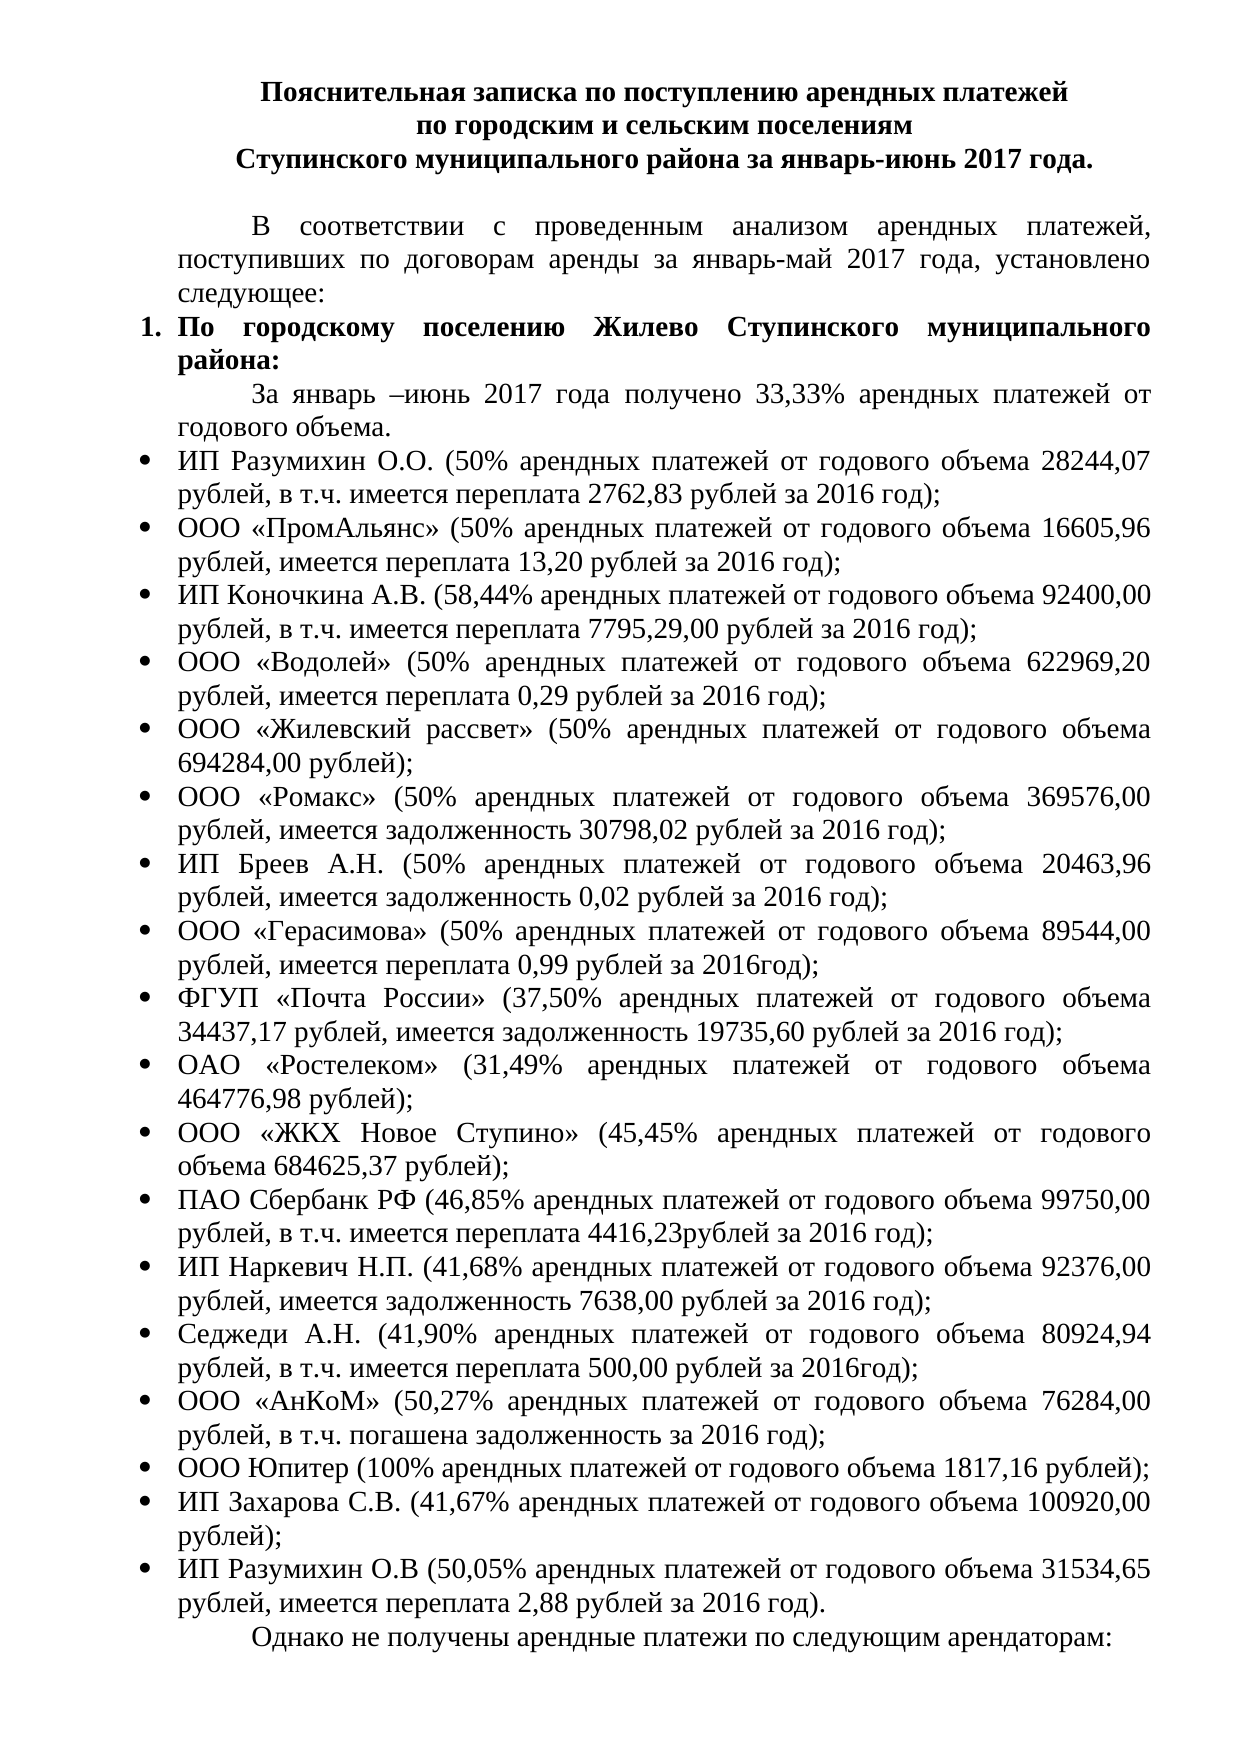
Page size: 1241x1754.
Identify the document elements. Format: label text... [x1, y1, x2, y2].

text Пояснительная записка по поступлению арендных платежей [177, 74, 1152, 107]
text по городским и сельским поселениям [177, 107, 1152, 141]
list ФГУП «Почта России» (37,50% арендных платежей от годового объема 34437,17 рублей, имеется задолженность 19735,60 рублей за 2016 год); [140, 980, 1152, 1047]
list ИП Разумихин О.О. (50% арендных платежей от годового объема 28244,07 рублей, в т.ч. имеется переплата 2762,83 рублей за 2016 год); [140, 443, 1152, 510]
text Ступинского муниципального района за январь-июнь 2017 года. [177, 141, 1152, 174]
text В соответствии с проведенным анализом арендных платежей, поступивших по договорам аренды за январь-май 2017 года, установлено следующее: [177, 208, 1152, 309]
list Однако не получены арендные платежи по следующим арендаторам: [177, 1619, 1152, 1652]
list ООО Юпитер (100% арендных платежей от годового объема 1817,16 рублей); [140, 1451, 1152, 1484]
list ИП Захарова С.В. (41,67% арендных платежей от годового объема 100920,00 рублей); [140, 1484, 1152, 1551]
list ООО «Водолей» (50% арендных платежей от годового объема 622969,20 рублей, имеется переплата 0,29 рублей за 2016 год); [140, 644, 1152, 712]
list ООО «Герасимова» (50% арендных платежей от годового объема 89544,00 рублей, имеется переплата 0,99 рублей за 2016год); [140, 913, 1152, 980]
list За январь –июнь 2017 года получено 33,33% арендных платежей от годового объема. [177, 376, 1152, 443]
list ИП Разумихин О.В (50,05% арендных платежей от годового объема 31534,65 рублей, имеется переплата 2,88 рублей за 2016 год). [140, 1551, 1152, 1619]
list ООО «ПромАльянс» (50% арендных платежей от годового объема 16605,96 рублей, имеется переплата 13,20 рублей за 2016 год); [140, 510, 1152, 577]
list ООО «ЖКХ Новое Ступино» (45,45% арендных платежей от годового объема 684625,37 рублей); [140, 1115, 1152, 1182]
list ИП Бреев А.Н. (50% арендных платежей от годового объема 20463,96 рублей, имеется задолженность 0,02 рублей за 2016 год); [140, 846, 1152, 913]
list Седжеди А.Н. (41,90% арендных платежей от годового объема 80924,94 рублей, в т.ч. имеется переплата 500,00 рублей за 2016год); [140, 1316, 1152, 1383]
list ИП Коночкина А.В. (58,44% арендных платежей от годового объема 92400,00 рублей, в т.ч. имеется переплата 7795,29,00 рублей за 2016 год); [140, 577, 1152, 644]
list ИП Наркевич Н.П. (41,68% арендных платежей от годового объема 92376,00 рублей, имеется задолженность 7638,00 рублей за 2016 год); [140, 1249, 1152, 1316]
list ОАО «Ростелеком» (31,49% арендных платежей от годового объема 464776,98 рублей); [140, 1047, 1152, 1115]
list ООО «Жилевский рассвет» (50% арендных платежей от годового объема 694284,00 рублей); [140, 712, 1152, 779]
list По городскому поселению Жилево Ступинского муниципального района: [140, 309, 1152, 376]
list ООО «Ромакс» (50% арендных платежей от годового объема 369576,00 рублей, имеется задолженность 30798,02 рублей за 2016 год); [140, 779, 1152, 846]
list ООО «АнКоМ» (50,27% арендных платежей от годового объема 76284,00 рублей, в т.ч. погашена задолженность за 2016 год); [140, 1383, 1152, 1451]
list ПАО Сбербанк РФ (46,85% арендных платежей от годового объема 99750,00 рублей, в т.ч. имеется переплата 4416,23рублей за 2016 год); [140, 1182, 1152, 1249]
